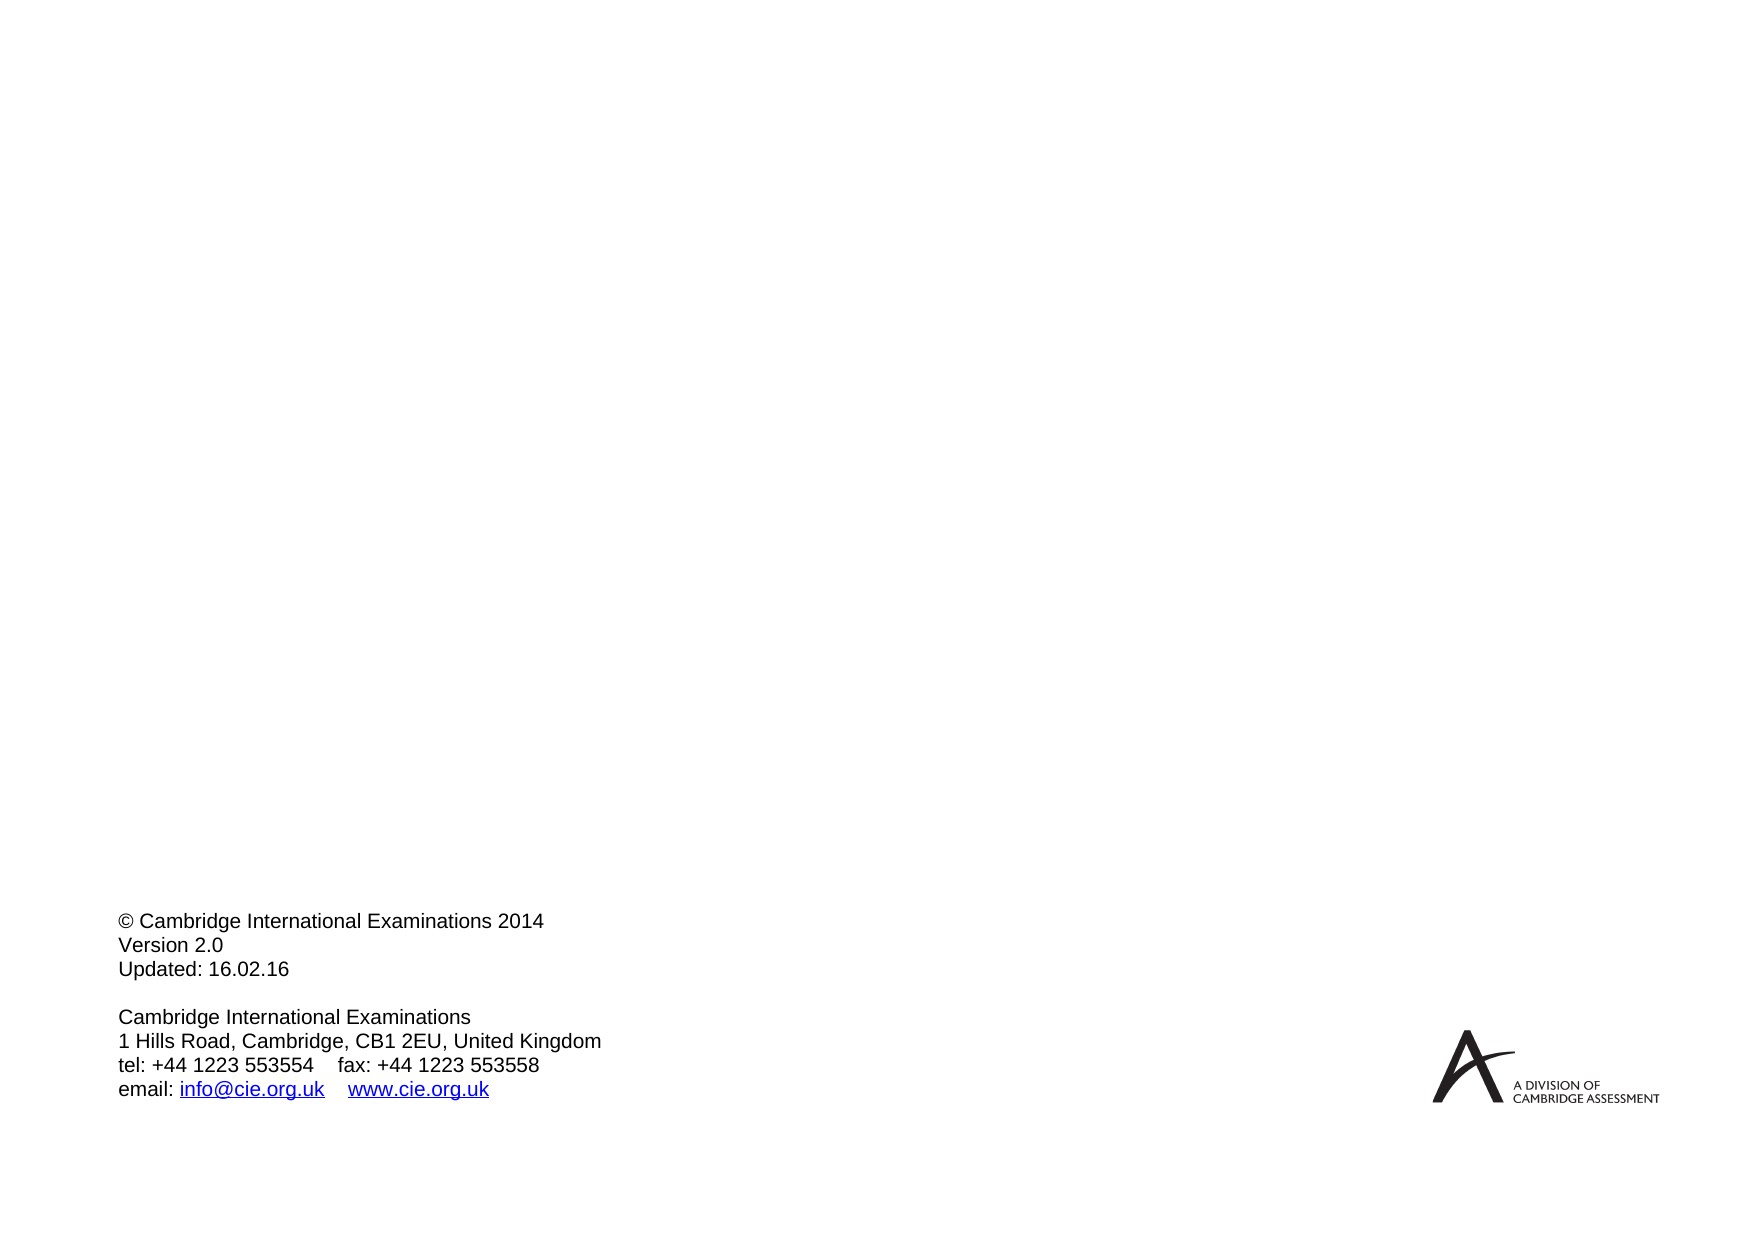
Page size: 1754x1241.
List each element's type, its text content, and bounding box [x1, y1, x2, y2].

text Cambridge International Examinations 1 Hills Road, Cambridge, CB1 2EU, United Kingdom tel: +44 1223 553554 fax: +44 1223 553558 email: info@cie.org.uk www.cie.org.uk [118, 1004, 1636, 1100]
text Updated: 16.02.16 [118, 957, 1636, 981]
text Version 2.0 [118, 933, 1636, 957]
text © Cambridge International Examinations 2014 [59, 909, 1636, 933]
